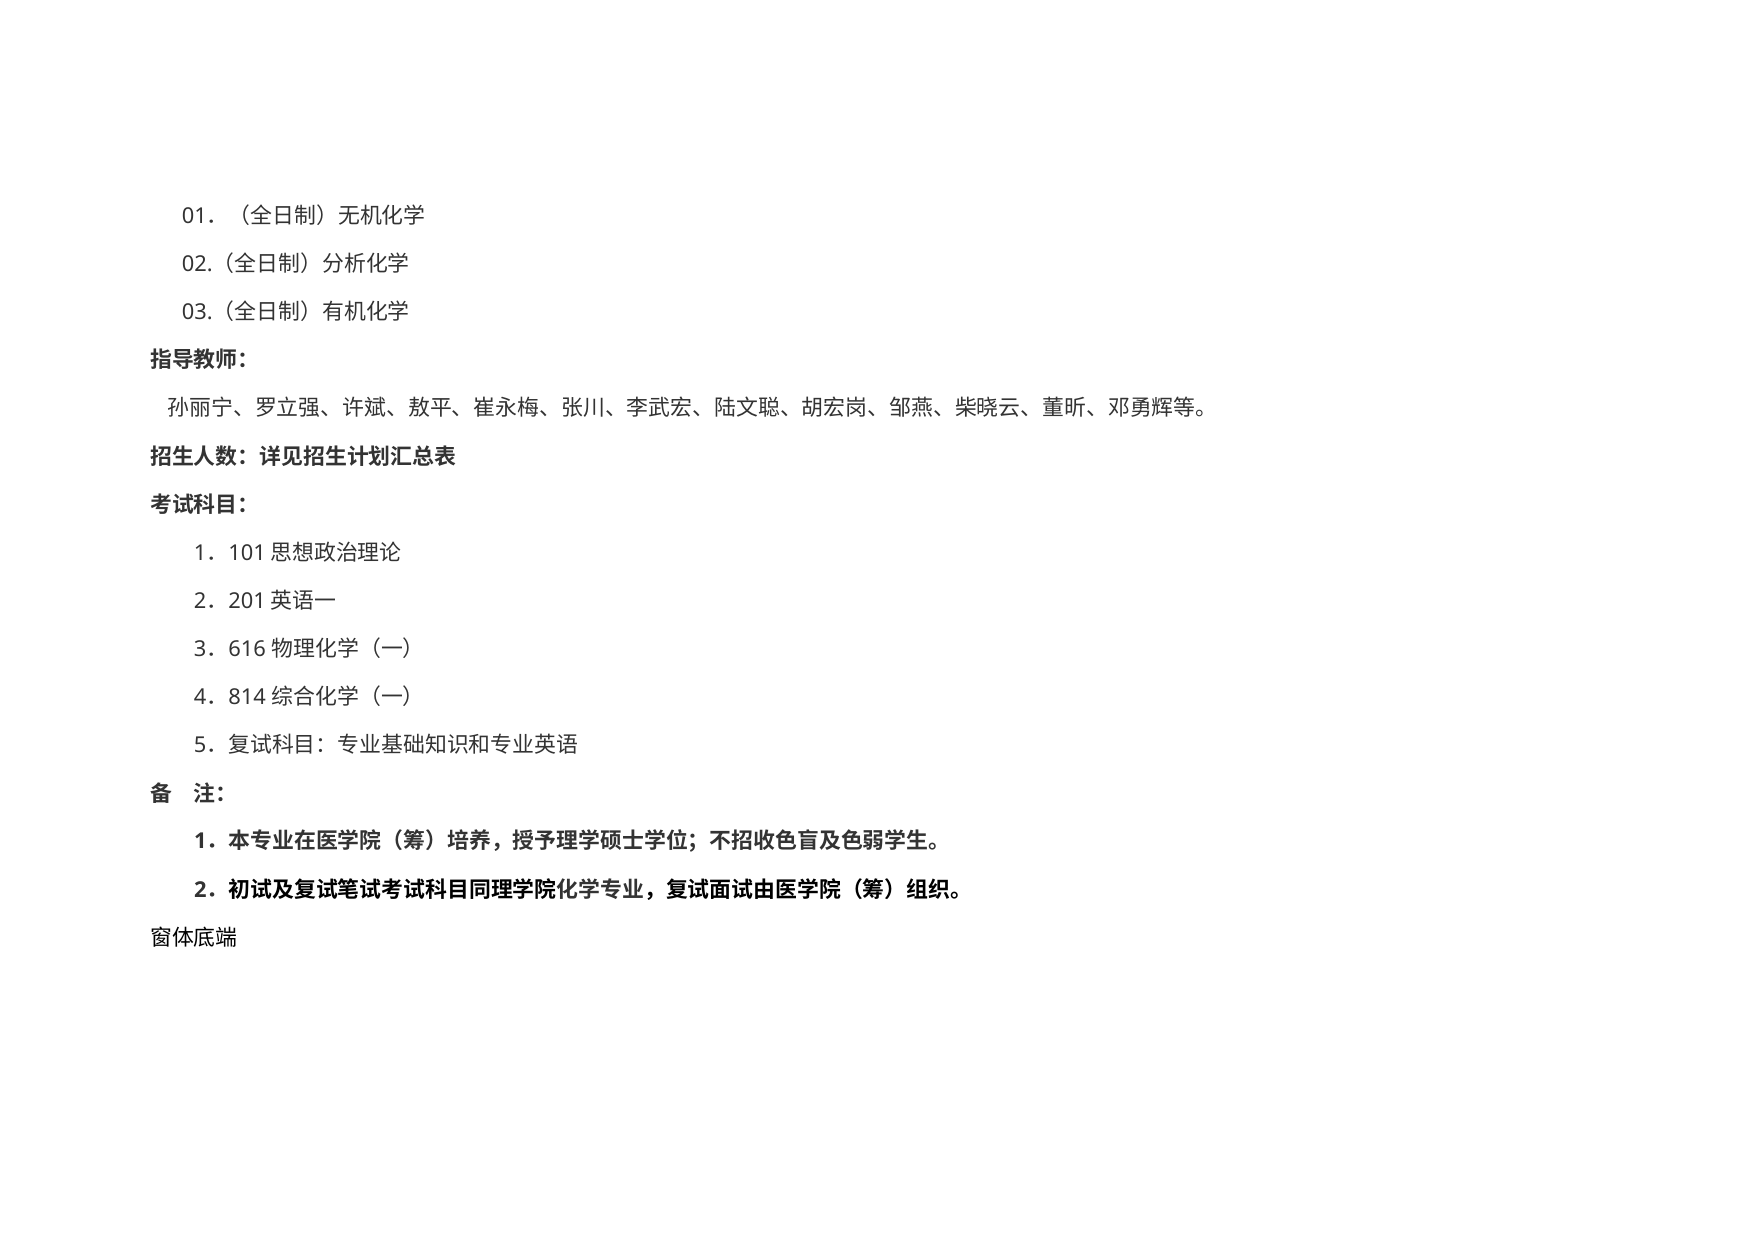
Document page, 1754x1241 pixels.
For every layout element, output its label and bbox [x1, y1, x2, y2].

table_header [150, 198, 1604, 919]
